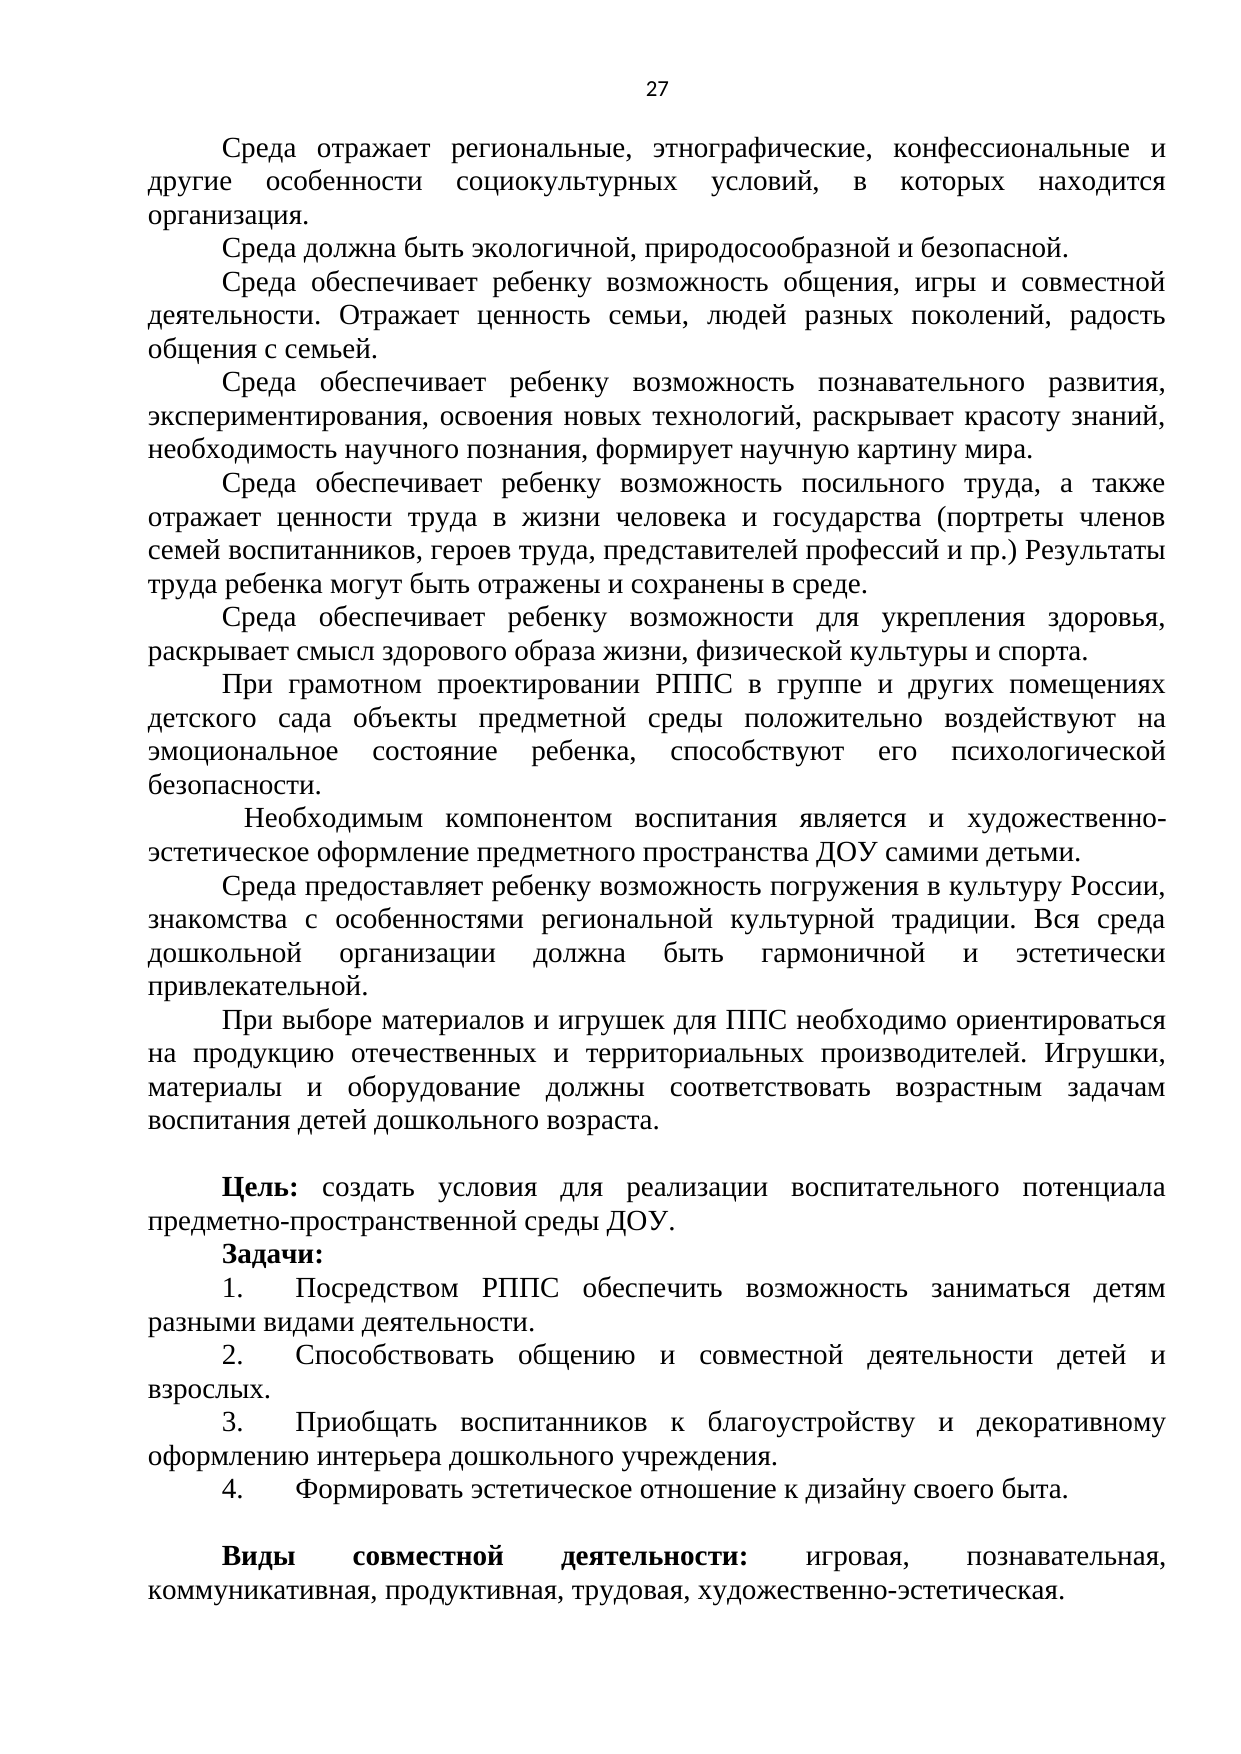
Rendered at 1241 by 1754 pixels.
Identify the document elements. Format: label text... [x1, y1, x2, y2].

text При выборе материалов и игрушек для ППС необходимо ориентироваться на продукцию отечественных и территориальных производителей. Игрушки, материалы и оборудование должны соответствовать возрастным задачам воспитания детей дошкольного возраста. [148, 1002, 1167, 1136]
list Виды совместной деятельности: игровая, познавательная, коммуникативная, продуктивная, трудовая, художественно-эстетическая. [148, 1538, 1167, 1606]
text Задачи: [148, 1237, 1167, 1270]
text Среда обеспечивает ребенку возможность посильного труда, а также отражает ценности труда в жизни человека и государства (портреты членов семей воспитанников, героев труда, представителей профессий и пр.) Результаты труда ребенка могут быть отражены и сохранены в среде. [148, 465, 1167, 599]
list Формировать эстетическое отношение к дизайну своего быта. [148, 1471, 1167, 1505]
text Среда предоставляет ребенку возможность погружения в культуру России, знакомства с особенностями региональной культурной традиции. Вся среда дошкольной организации должна быть гармоничной и эстетически привлекательной. [148, 868, 1167, 1002]
text Среда отражает региональные, этнографические, конфессиональные и другие особенности социокультурных условий, в которых находится организация. [148, 130, 1167, 230]
text Цель: создать условия для реализации воспитательного потенциала предметно-пространственной среды ДОУ. [148, 1169, 1167, 1237]
list Посредством РППС обеспечить возможность заниматься детям разными видами деятельности. [148, 1270, 1167, 1337]
text Среда обеспечивает ребенку возможность общения, игры и совместной деятельности. Отражает ценность семьи, людей разных поколений, радость общения с семьей. [148, 264, 1167, 364]
list Способствовать общению и совместной деятельности детей и взрослых. [148, 1337, 1167, 1404]
text Среда должна быть экологичной, природосообразной и безопасной. [148, 230, 1167, 264]
list Приобщать воспитанников к благоустройству и декоративному оформлению интерьера дошкольного учреждения. [148, 1404, 1167, 1471]
text Необходимым компонентом воспитания является и художественно-эстетическое оформление предметного пространства ДОУ самими детьми. [148, 801, 1167, 868]
text При грамотном проектировании РППС в группе и других помещениях детского сада объекты предметной среды положительно воздействуют на эмоциональное состояние ребенка, способствуют его психологической безопасности. [148, 666, 1167, 801]
text Среда обеспечивает ребенку возможность познавательного развития, экспериментирования, освоения новых технологий, раскрывает красоту знаний, необходимость научного познания, формирует научную картину мира. [148, 364, 1167, 465]
text Среда обеспечивает ребенку возможности для укрепления здоровья, раскрывает смысл здорового образа жизни, физической культуры и спорта. [148, 599, 1167, 666]
